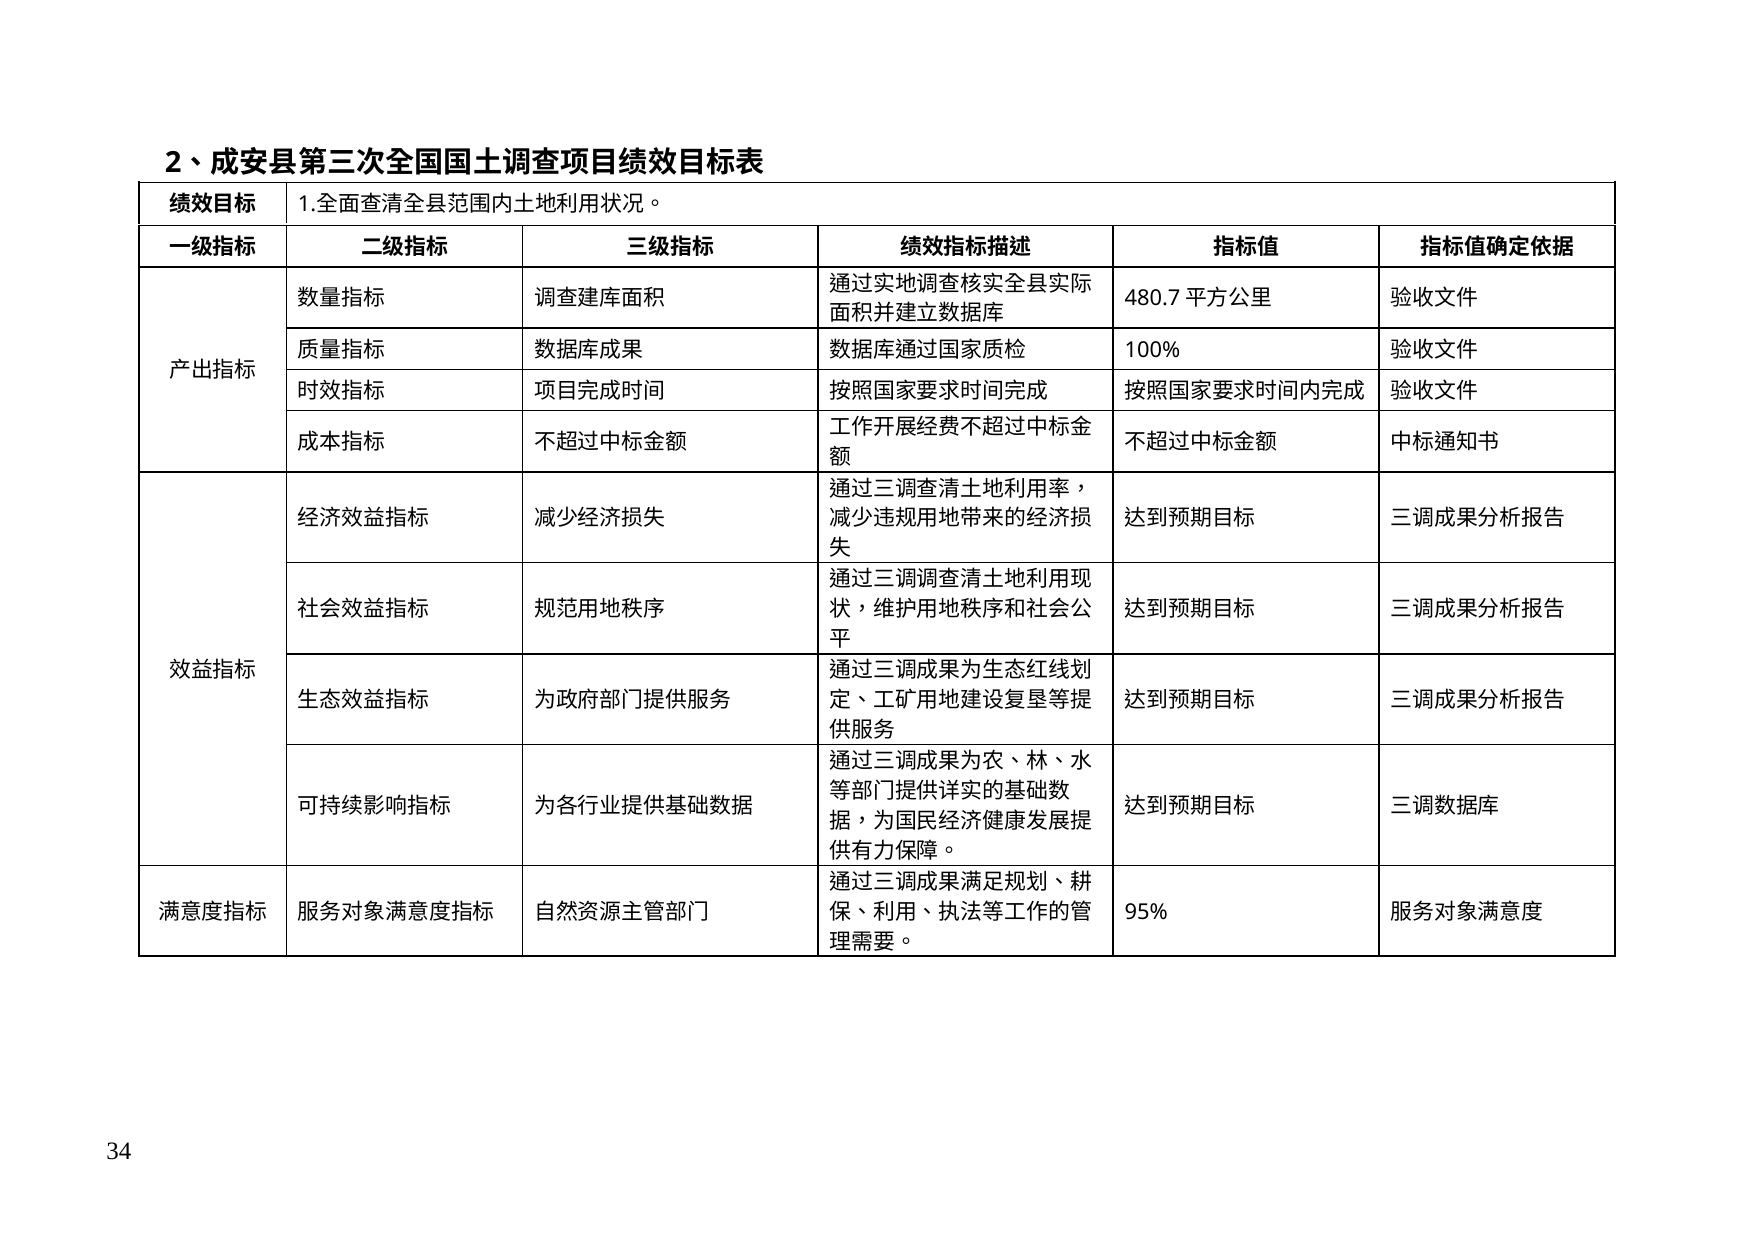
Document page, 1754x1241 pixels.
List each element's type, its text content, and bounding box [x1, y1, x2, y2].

table_header 1.全面查清全县范围内土地利用状况。 [287, 183, 1614, 223]
table_cell 服务对象满意度指标 [287, 866, 522, 955]
table_cell 成本指标 [287, 411, 522, 471]
table_cell 验收文件 [1380, 329, 1614, 368]
table_cell 达到预期目标 [1114, 563, 1378, 653]
table_cell 验收文件 [1380, 370, 1614, 410]
table_cell 通过三调成果为农、林、水等部门提供详实的基础数据，为国民经济健康发展提供有力保障。 [819, 745, 1112, 864]
table_header 绩效指标描述 [819, 226, 1112, 266]
table_cell 质量指标 [287, 329, 522, 368]
table_header 二级指标 [287, 226, 522, 266]
table_header 指标值确定依据 [1380, 226, 1614, 266]
table_header 绩效目标 [140, 183, 286, 223]
table_cell 按照国家要求时间内完成 [1114, 370, 1378, 410]
table_cell 生态效益指标 [287, 655, 522, 744]
table_header 指标值 [1114, 226, 1378, 266]
table_cell 自然资源主管部门 [523, 866, 817, 955]
table_cell 为政府部门提供服务 [523, 655, 817, 744]
table_cell 时效指标 [287, 370, 522, 410]
table_cell 通过三调查清土地利用率，减少违规用地带来的经济损失 [819, 473, 1112, 562]
table_cell 可持续影响指标 [287, 745, 522, 864]
table_cell 规范用地秩序 [523, 563, 817, 653]
table_cell 三调成果分析报告 [1380, 655, 1614, 744]
table_cell 不超过中标金额 [523, 411, 817, 471]
table_cell 验收文件 [1380, 268, 1614, 327]
table_cell 达到预期目标 [1114, 745, 1378, 864]
table_cell 按照国家要求时间完成 [819, 370, 1112, 410]
table_cell 通过三调成果满足规划、耕保、利用、执法等工作的管理需要。 [819, 866, 1112, 955]
table_cell 产出指标 [140, 268, 286, 471]
table_cell 95% [1114, 866, 1378, 955]
text 2、成安县第三次全国国土调查项目绩效目标表 [106, 142, 1648, 181]
table_cell 通过实地调查核实全县实际面积并建立数据库 [819, 268, 1112, 327]
table_cell 工作开展经费不超过中标金额 [819, 411, 1112, 471]
table_cell 调查建库面积 [523, 268, 817, 327]
table_cell 满意度指标 [140, 866, 286, 955]
table_cell 效益指标 [140, 473, 286, 864]
table_cell 通过三调调查清土地利用现状，维护用地秩序和社会公平 [819, 563, 1112, 653]
table_cell 三调数据库 [1380, 745, 1614, 864]
table_cell 社会效益指标 [287, 563, 522, 653]
table_cell 经济效益指标 [287, 473, 522, 562]
table_cell 三调成果分析报告 [1380, 563, 1614, 653]
table_cell 数量指标 [287, 268, 522, 327]
table_cell 中标通知书 [1380, 411, 1614, 471]
table_cell 达到预期目标 [1114, 473, 1378, 562]
table_header 三级指标 [523, 226, 817, 266]
table_cell 减少经济损失 [523, 473, 817, 562]
table_cell 三调成果分析报告 [1380, 473, 1614, 562]
table_cell 达到预期目标 [1114, 655, 1378, 744]
table_cell 项目完成时间 [523, 370, 817, 410]
table_cell 数据库成果 [523, 329, 817, 368]
table_cell 数据库通过国家质检 [819, 329, 1112, 368]
table_cell 100% [1114, 329, 1378, 368]
table_cell 服务对象满意度 [1380, 866, 1614, 955]
table_cell 为各行业提供基础数据 [523, 745, 817, 864]
table_cell 480.7平方公里 [1114, 268, 1378, 327]
table_cell 不超过中标金额 [1114, 411, 1378, 471]
table_header 一级指标 [140, 226, 286, 266]
table_cell 通过三调成果为生态红线划定、工矿用地建设复垦等提供服务 [819, 655, 1112, 744]
